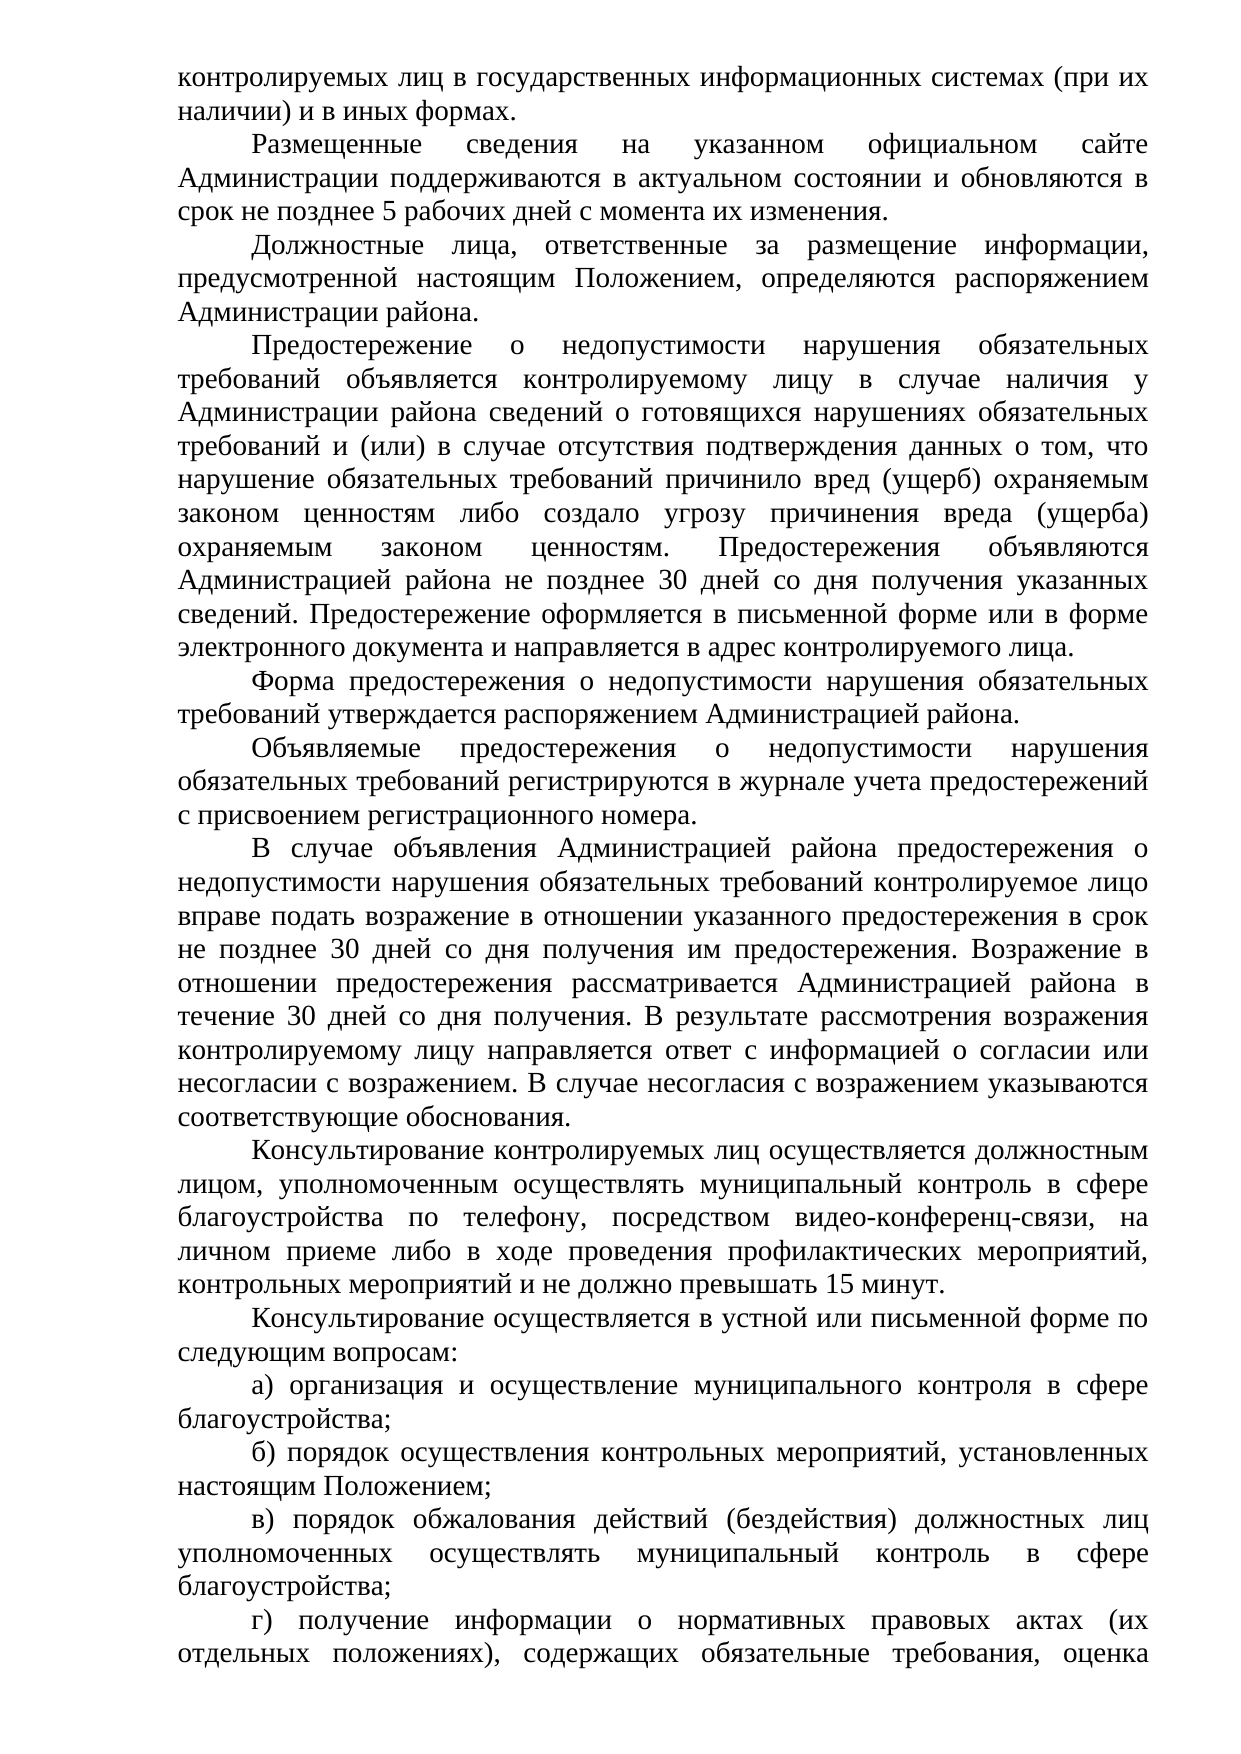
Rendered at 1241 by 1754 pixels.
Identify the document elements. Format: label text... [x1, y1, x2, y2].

text Предостережение о недопустимости нарушения обязательных требований объявляется контролируемому лицу в случае наличия у Администрации района сведений о готовящихся нарушениях обязательных требований и (или) в случае отсутствия подтверждения данных о том, что нарушение обязательных требований причинило вред (ущерб) охраняемым законом ценностям либо создало угрозу причинения вреда (ущерба) охраняемым законом ценностям. Предостережения объявляются Администрацией района не позднее 30 дней со дня получения указанных сведений. Предостережение оформляется в письменной форме или в форме электронного документа и направляется в адрес контролируемого лица. [177, 327, 1149, 663]
text а) организация и осуществление муниципального контроля в сфере благоустройства; [177, 1367, 1149, 1434]
text Форма предостережения о недопустимости нарушения обязательных требований утверждается распоряжением Администрацией района. [177, 663, 1149, 730]
text Должностные лица, ответственные за размещение информации, предусмотренной настоящим Положением, определяются распоряжением Администрации района. [177, 227, 1149, 327]
text Объявляемые предостережения о недопустимости нарушения обязательных требований регистрируются в журнале учета предостережений с присвоением регистрационного номера. [177, 730, 1149, 831]
text Консультирование осуществляется в устной или письменной форме по следующим вопросам: [177, 1300, 1149, 1367]
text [177, 1602, 1149, 1669]
text Консультирование контролируемых лиц осуществляется должностным лицом, уполномоченным осуществлять муниципальный контроль в сфере благоустройства по телефону, посредством видео-конференц-связи, на личном приеме либо в ходе проведения профилактических мероприятий, контрольных мероприятий и не должно превышать 15 минут. [177, 1132, 1149, 1300]
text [177, 59, 1149, 126]
text б) порядок осуществления контрольных мероприятий, установленных настоящим Положением; [177, 1434, 1149, 1501]
text Размещенные сведения на указанном официальном сайте Администрации поддерживаются в актуальном состоянии и обновляются в срок не позднее 5 рабочих дней с момента их изменения. [177, 126, 1149, 227]
text В случае объявления Администрацией района предостережения о недопустимости нарушения обязательных требований контролируемое лицо вправе подать возражение в отношении указанного предостережения в срок не позднее 30 дней со дня получения им предостережения. Возражение в отношении предостережения рассматривается Администрацией района в течение 30 дней со дня получения. В результате рассмотрения возражения контролируемому лицу направляется ответ с информацией о согласии или несогласии с возражением. В случае несогласия с возражением указываются соответствующие обоснования. [177, 831, 1149, 1132]
text в) порядок обжалования действий (бездействия) должностных лиц уполномоченных осуществлять муниципальный контроль в сфере благоустройства; [177, 1501, 1149, 1602]
